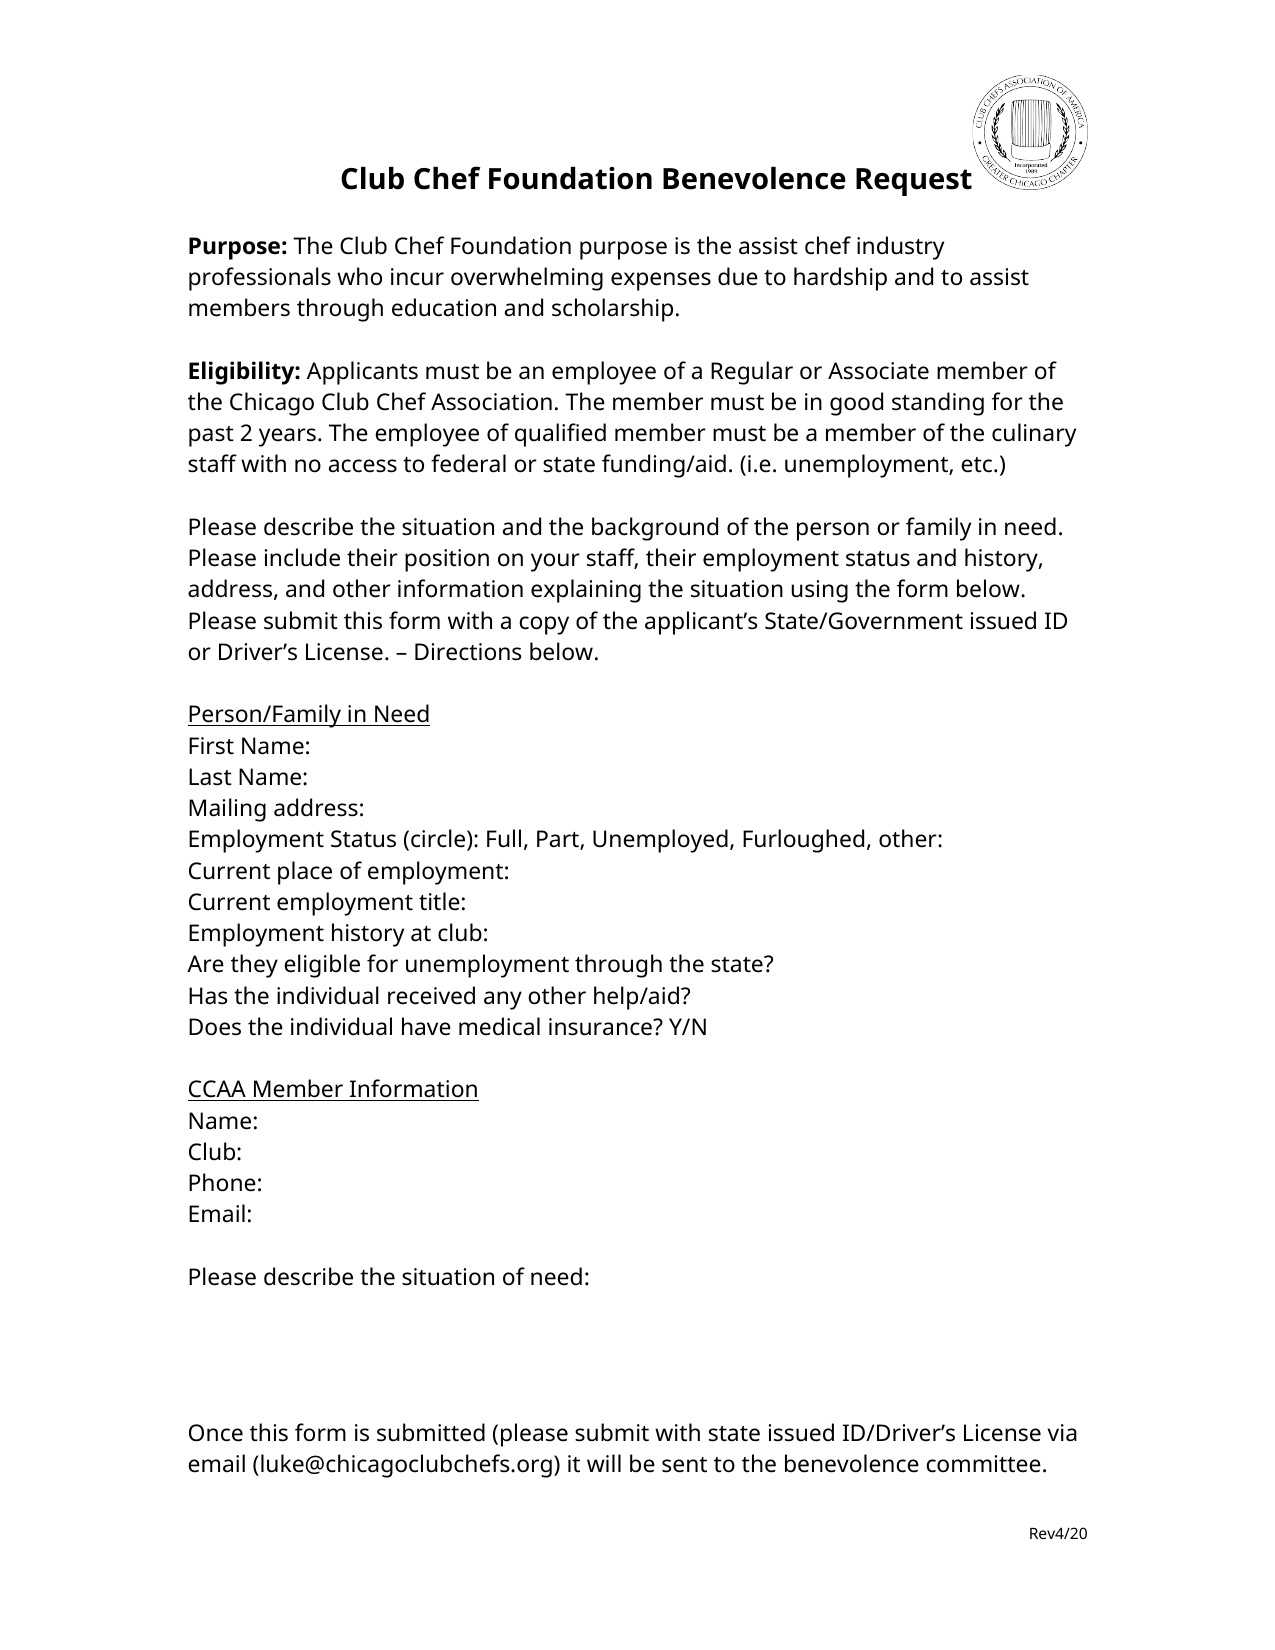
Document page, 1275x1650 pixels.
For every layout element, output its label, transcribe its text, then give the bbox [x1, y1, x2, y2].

text Purpose: The Club Chef Foundation purpose is the assist chef industry professionals who incur overwhelming expenses due to hardship and to assist members through education and scholarship. [187, 229, 1087, 323]
text Club: [187, 1136, 1087, 1167]
text Name: [187, 1104, 1087, 1136]
text Please describe the situation of need: [187, 1261, 1087, 1292]
text Last Name: [187, 761, 1087, 792]
text Please describe the situation and the background of the person or family in need. Please include their position on your staff, their employment status and history, address, and other information explaining the situation using the form below. Please submit this form with a copy of the applicant’s State/Government issued ID or Driver’s License. – Directions below. [187, 511, 1087, 667]
text Eligibility: Applicants must be an employee of a Regular or Associate member of the Chicago Club Chef Association. The member must be in good standing for the past 2 years. The employee of qualified member must be a member of the culinary staff with no access to federal or state funding/aid. (i.e. unemployment, etc.) [187, 354, 1087, 479]
text Has the individual received any other help/aid? Does the individual have medical insurance? Y/N [187, 979, 1087, 1073]
text Employment history at club: [187, 917, 1087, 948]
text Person/Family in Need [187, 698, 1087, 729]
text Phone: [187, 1167, 1087, 1198]
text Current place of employment: [187, 854, 1087, 886]
text Are they eligible for unemployment through the state? [187, 948, 1087, 979]
text Employment Status (circle): Full, Part, Unemployed, Furloughed, other: [187, 823, 1087, 854]
text Email: [187, 1198, 1087, 1261]
text Mailing address: [187, 792, 1087, 823]
text Current employment title: [187, 886, 1087, 917]
text First Name: [187, 729, 1087, 761]
picture [972, 75, 1088, 190]
text CCAA Member Information [187, 1073, 1087, 1104]
